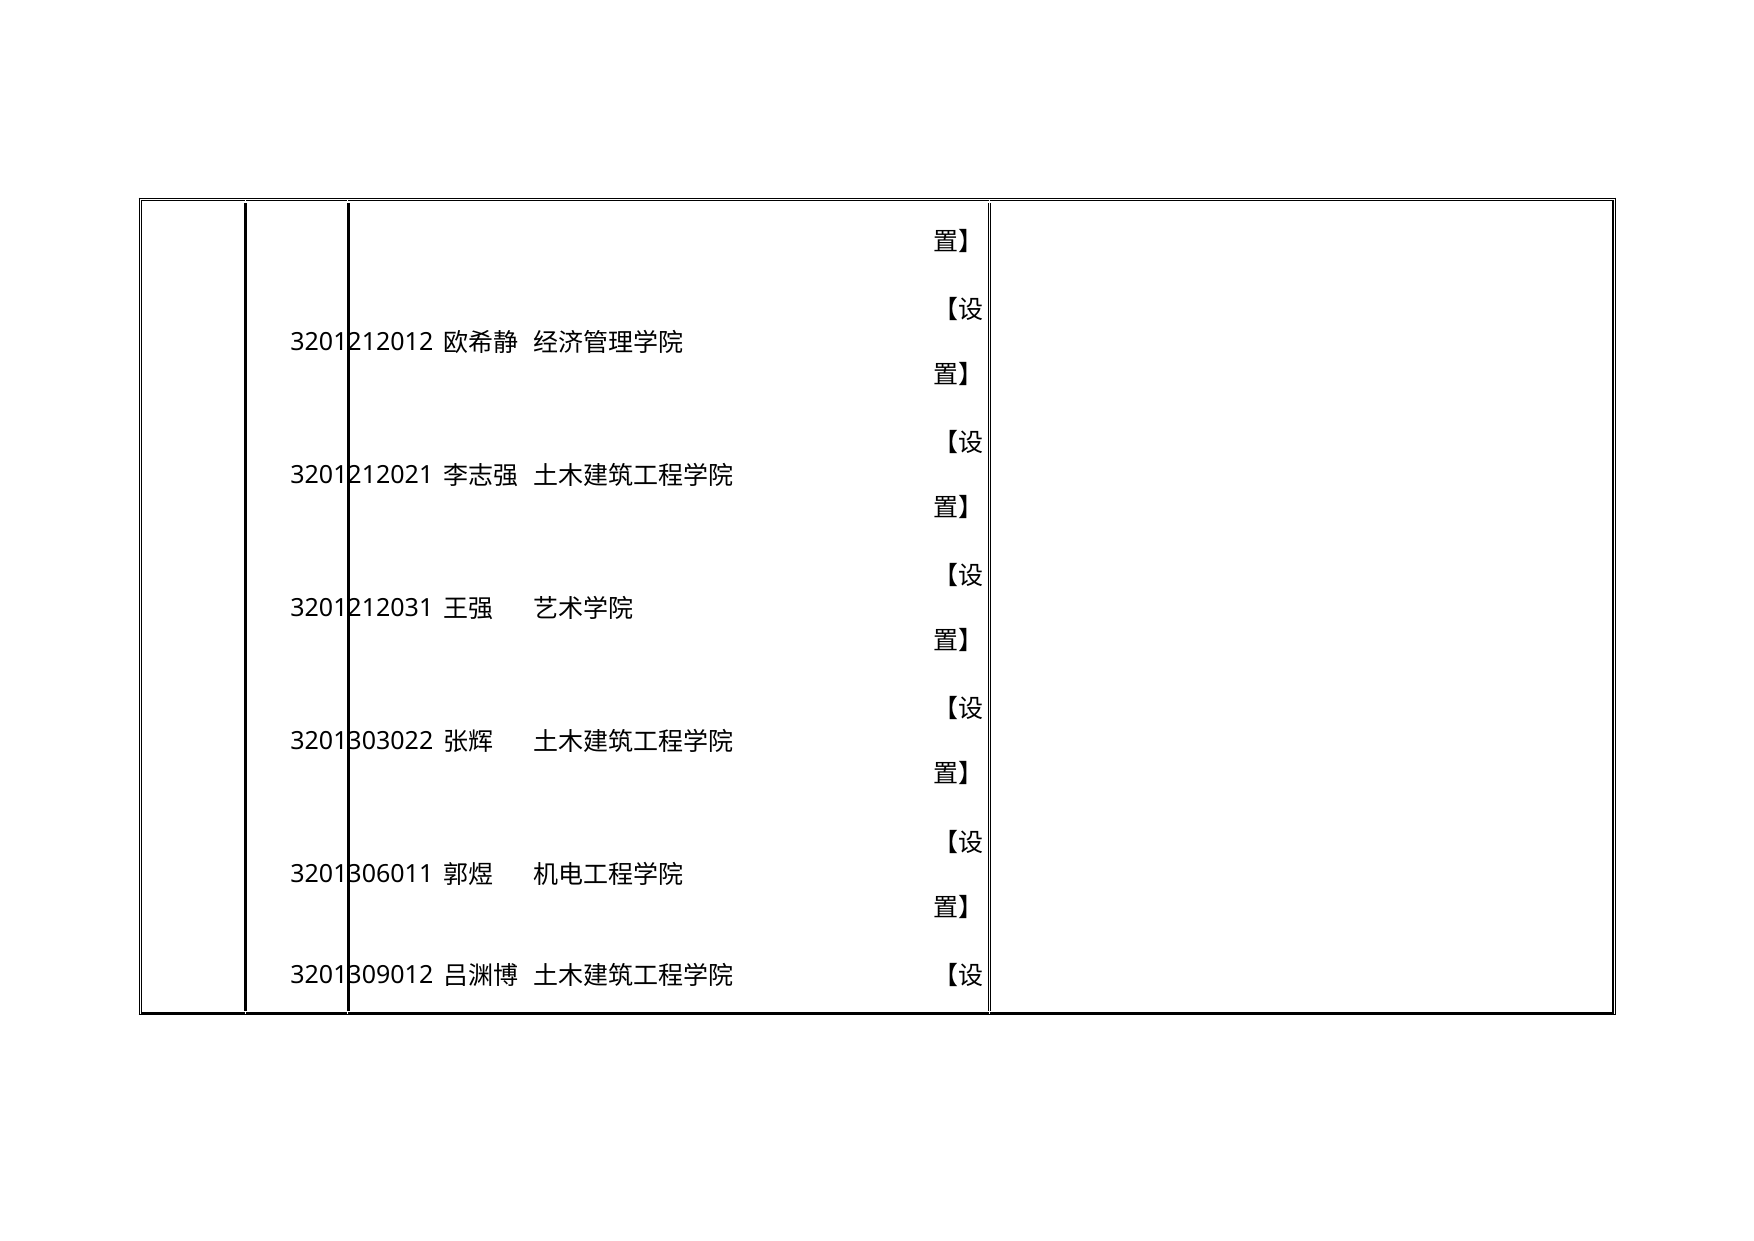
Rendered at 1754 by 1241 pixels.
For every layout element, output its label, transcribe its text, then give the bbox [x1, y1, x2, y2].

table_cell 53 [142, 201, 245, 1012]
table_cell [348, 201, 989, 1012]
table_cell [990, 201, 1612, 1012]
table_cell 10.2.1 辍学学生明细表 [245, 199, 348, 1012]
